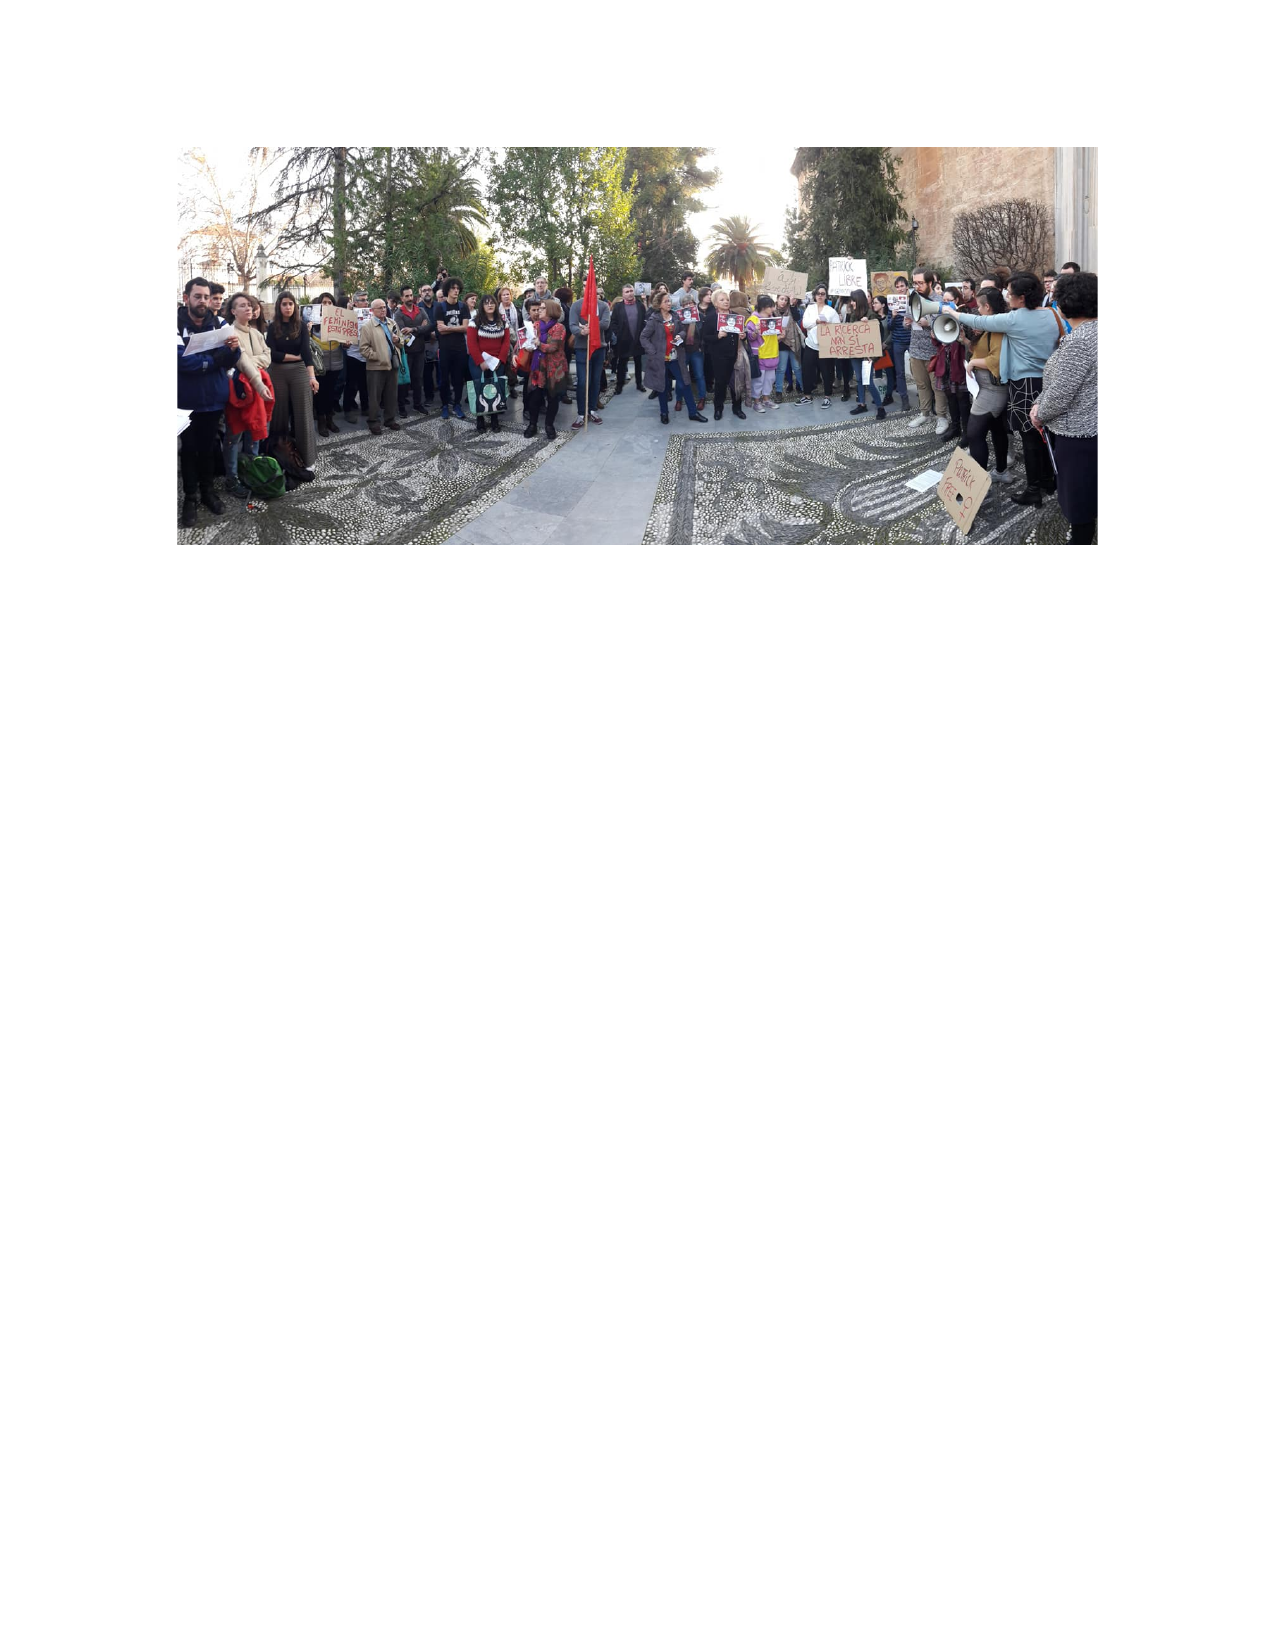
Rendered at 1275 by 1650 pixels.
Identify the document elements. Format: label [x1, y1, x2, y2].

picture [177, 147, 1098, 545]
